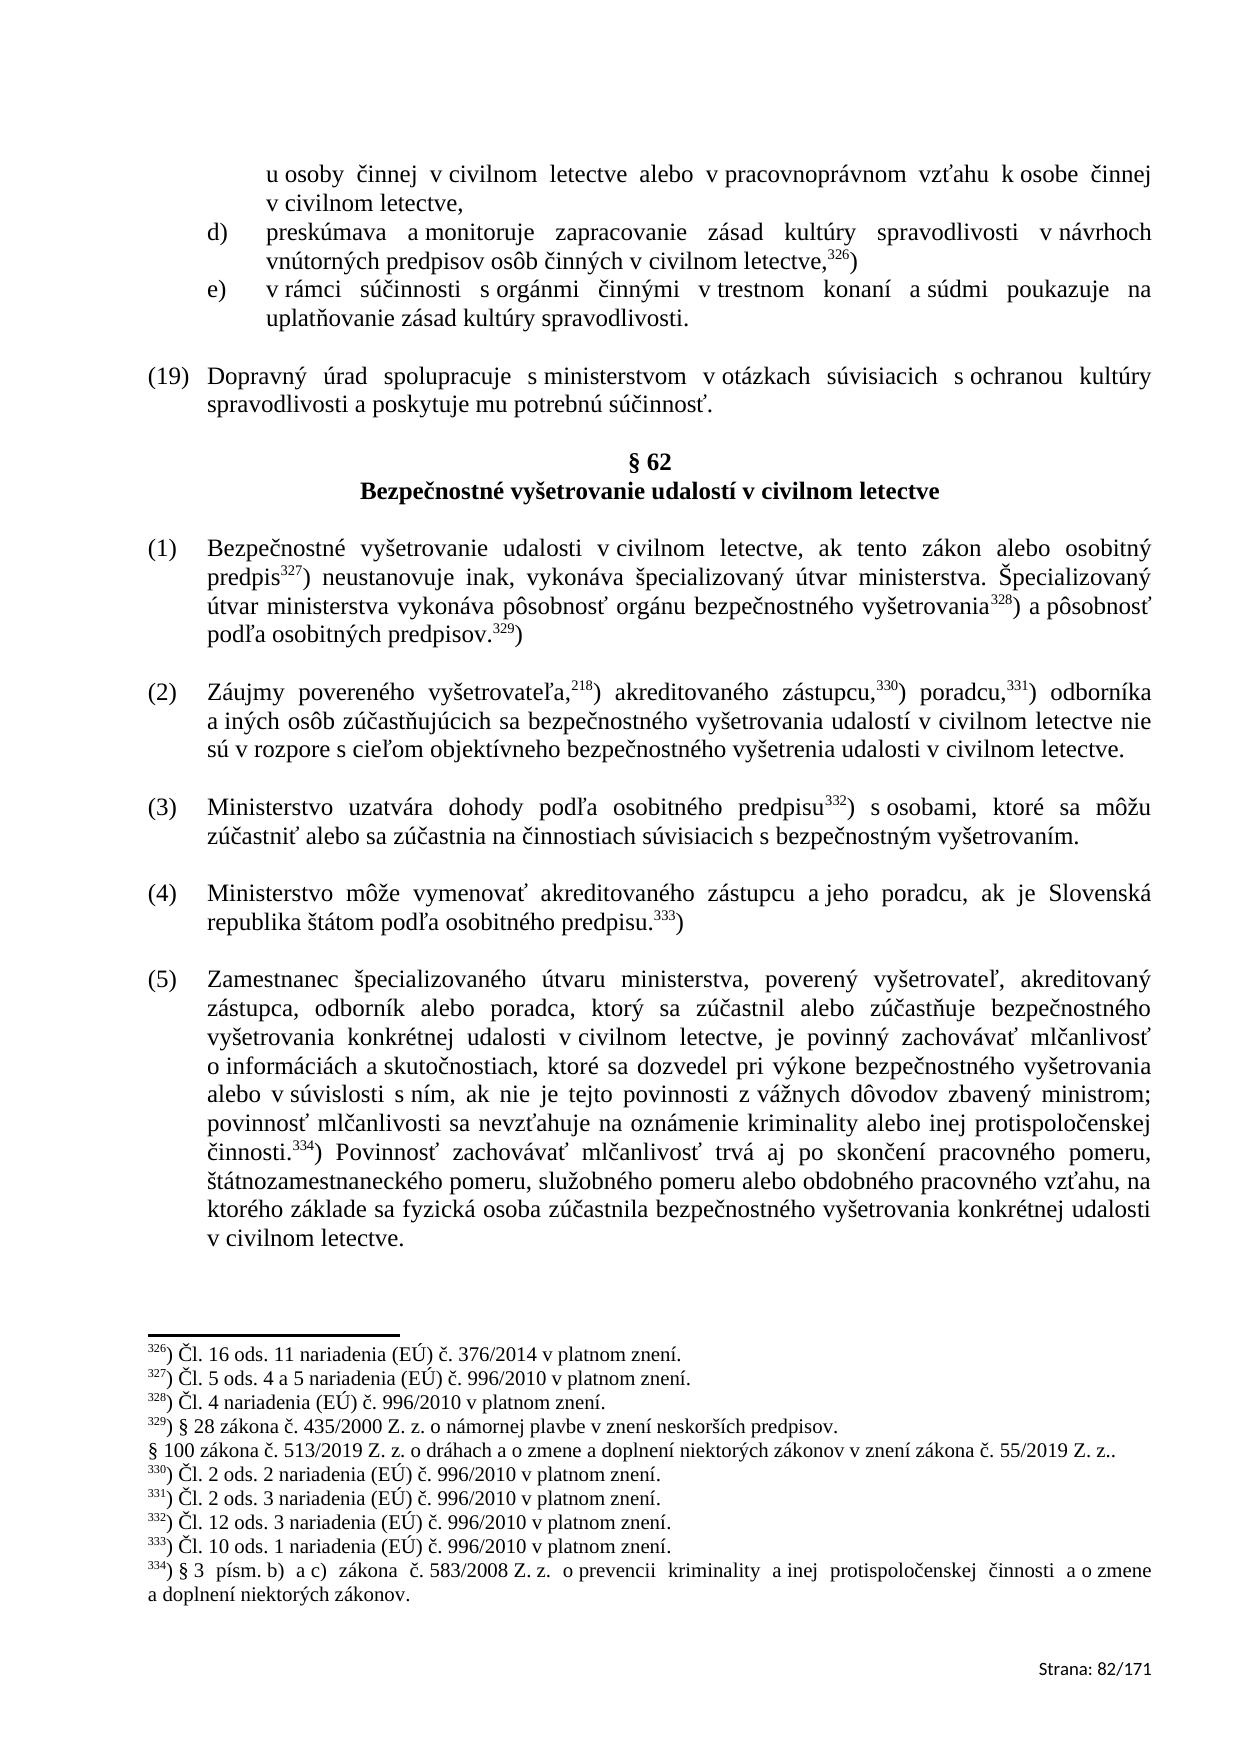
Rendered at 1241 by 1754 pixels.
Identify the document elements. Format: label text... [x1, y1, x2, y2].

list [207, 159, 1152, 217]
text § 62 [148, 447, 1152, 476]
list v rámci súčinnosti s orgánmi činnými v trestnom konaní a súdmi poukazuje na uplatňovanie zásad kultúry spravodlivosti. [207, 274, 1152, 332]
list Ministerstvo môže vymenovať akreditovaného zástupcu a jeho poradcu, ak je Slovenská republika štátom podľa osobitného predpisu.) [148, 878, 1152, 936]
list preskúmava a monitoruje zapracovanie zásad kultúry spravodlivosti v návrhoch vnútorných predpisov osôb činných v civilnom letectve,) [207, 217, 1152, 274]
text Bezpečnostné vyšetrovanie udalostí v civilnom letectve [148, 476, 1152, 504]
list Bezpečnostné vyšetrovanie udalosti v civilnom letectve, ak tento zákon alebo osobitný predpis) neustanovuje inak, vykonáva špecializovaný útvar ministerstva. Špecializovaný útvar ministerstva vykonáva pôsobnosť orgánu bezpečnostného vyšetrovania) a pôsobnosť podľa osobitných predpisov.) [148, 533, 1152, 648]
list Ministerstvo uzatvára dohody podľa osobitného predpisu) s osobami, ktoré sa môžu zúčastniť alebo sa zúčastnia na činnostiach súvisiacich s bezpečnostným vyšetrovaním. [148, 792, 1152, 849]
list Záujmy povereného vyšetrovateľa,218) akreditovaného zástupcu,) poradcu,) odborníka a iných osôb zúčastňujúcich sa bezpečnostného vyšetrovania udalostí v civilnom letectve nie sú v rozpore s cieľom objektívneho bezpečnostného vyšetrenia udalosti v civilnom letectve. [148, 677, 1152, 763]
list Dopravný úrad spolupracuje s ministerstvom v otázkach súvisiacich s ochranou kultúry spravodlivosti a poskytuje mu potrebnú súčinnosť. [148, 361, 1152, 418]
list Zamestnanec špecializovaného útvaru ministerstva, poverený vyšetrovateľ, akreditovaný zástupca, odborník alebo poradca, ktorý sa zúčastnil alebo zúčastňuje bezpečnostného vyšetrovania konkrétnej udalosti v civilnom letectve, je povinný zachovávať mlčanlivosť o informáciách a skutočnostiach, ktoré sa dozvedel pri výkone bezpečnostného vyšetrovania alebo v súvislosti s ním, ak nie je tejto povinnosti z vážnych dôvodov zbavený ministrom; povinnosť mlčanlivosti sa nevzťahuje na oznámenie kriminality alebo inej protispoločenskej činnosti.) Povinnosť zachovávať mlčanlivosť trvá aj po skončení pracovného pomeru, štátnozamestnaneckého pomeru, služobného pomeru alebo obdobného pracovného vzťahu, na ktorého základe sa fyzická osoba zúčastnila bezpečnostného vyšetrovania konkrétnej udalosti v civilnom letectve. [148, 964, 1152, 1252]
